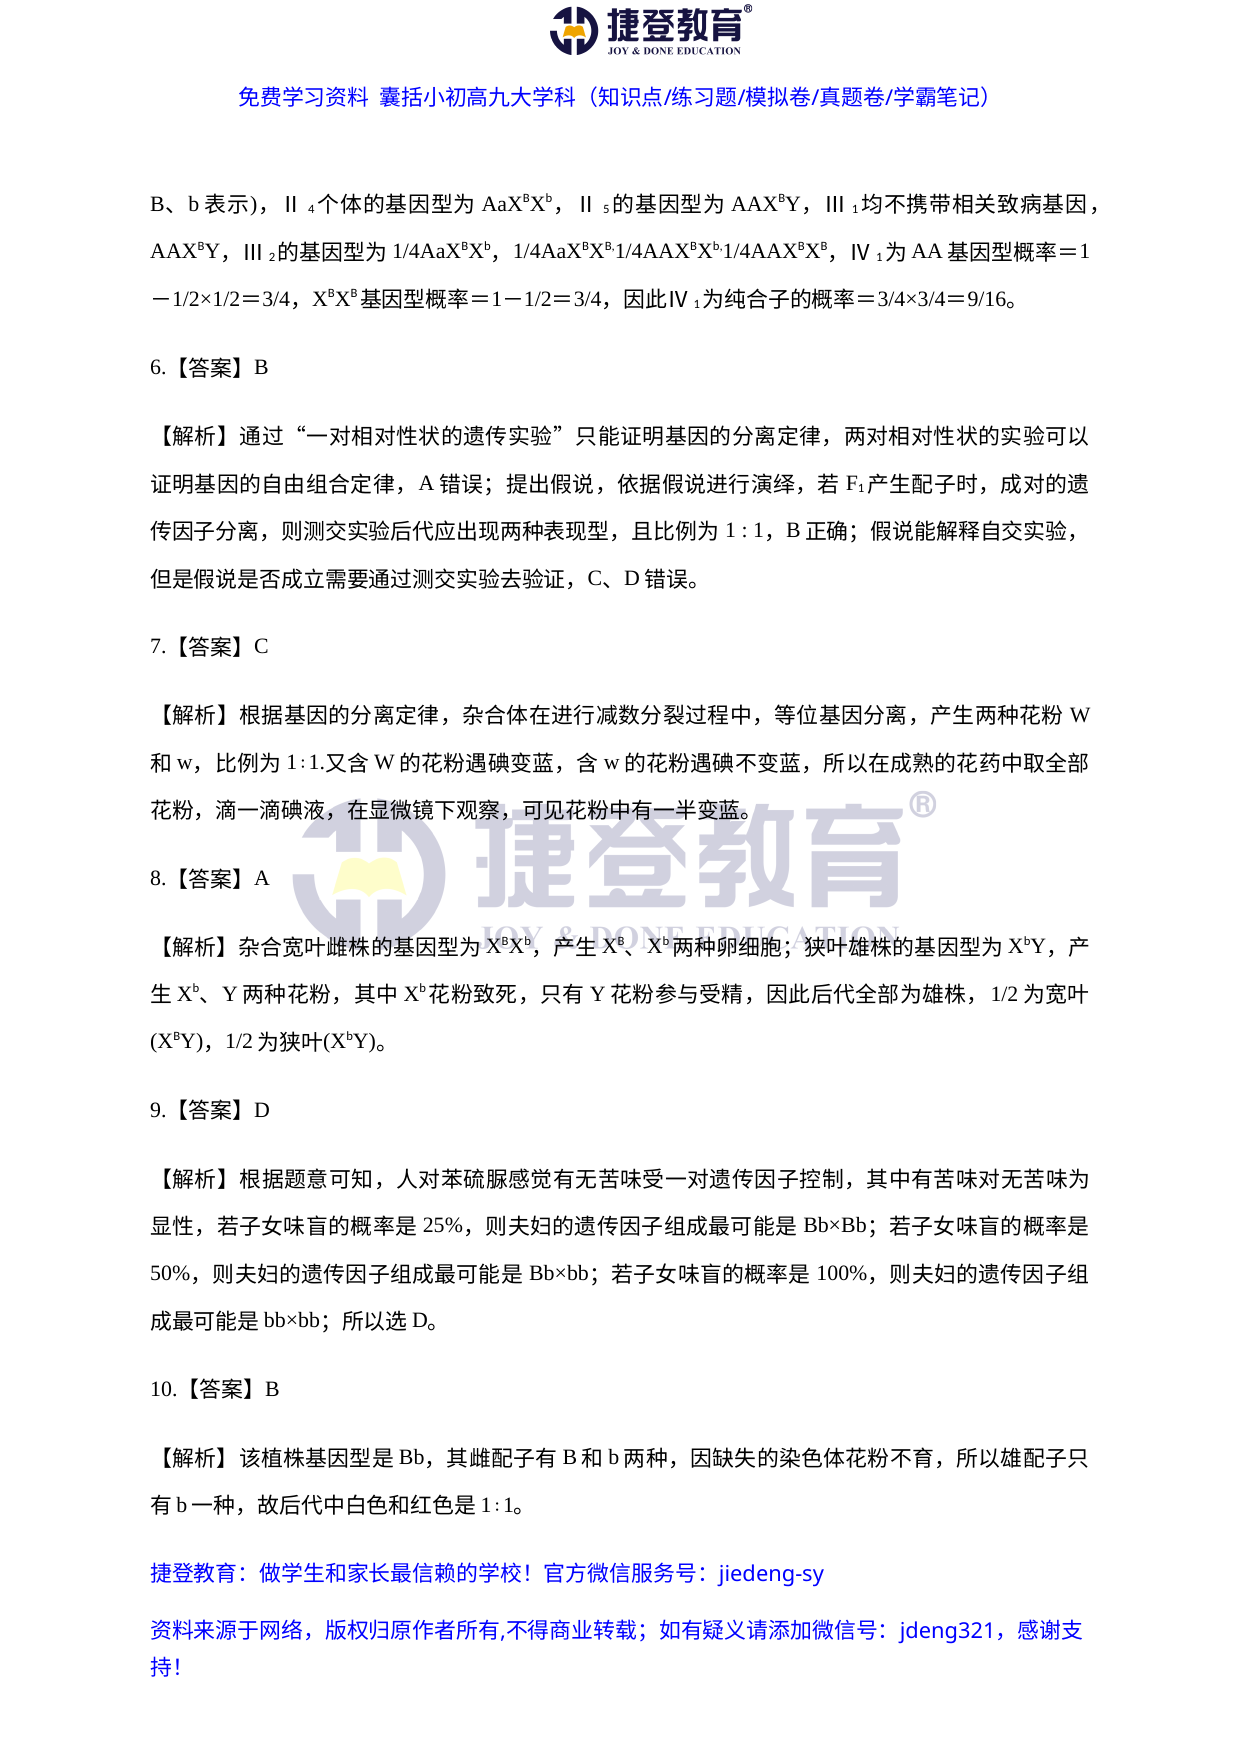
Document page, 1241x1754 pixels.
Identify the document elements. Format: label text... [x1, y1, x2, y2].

text 【解析】杂合宽叶雌株的基因型为XBXb，产生XB、Xb两种卵细胞；狭叶雄株的基因型为XbY，产生Xb、Y两种花粉，其中Xb花粉致死，只有Y花粉参与受精，因此后代全部为雄株，1/2为宽叶(XBY)，1/2为狭叶(XbY)。 [150, 930, 1090, 1057]
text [150, 187, 1090, 314]
text 【解析】该植株基因型是Bb，其雌配子有B和b两种，因缺失的染色体花粉不育，所以雄配子只有b一种，故后代中白色和红色是1∶1。 [150, 1441, 1090, 1520]
text 8.【答案】A [150, 862, 1090, 893]
text 6.【答案】B [150, 351, 1090, 382]
picture [517, 2, 789, 59]
text 9.【答案】D [150, 1093, 1090, 1125]
text 7.【答案】C [150, 630, 1090, 662]
text 【解析】通过“一对相对性状的遗传实验”只能证明基因的分离定律，两对相对性状的实验可以证明基因的自由组合定律，A错误；提出假说，依据假说进行演绎，若F1产生配子时，成对的遗传因子分离，则测交实验后代应出现两种表现型，且比例为1 : 1，B正确；假说能解释自交实验，但是假说是否成立需要通过测交实验去验证，C、D错误。 [150, 419, 1090, 593]
text 【解析】根据题意可知，人对苯硫脲感觉有无苦味受一对遗传因子控制，其中有苦味对无苦味为显性，若子女味盲的概率是25%，则夫妇的遗传因子组成最可能是Bb×Bb；若子女味盲的概率是50%，则夫妇的遗传因子组成最可能是Bb×bb；若子女味盲的概率是100%，则夫妇的遗传因子组成最可能是bb×bb；所以选D。 [150, 1162, 1090, 1336]
text 10.【答案】B [150, 1372, 1090, 1404]
text 【解析】根据基因的分离定律，杂合体在进行减数分裂过程中，等位基因分离，产生两种花粉W和w，比例为1∶1.又含W的花粉遇碘变蓝，含w的花粉遇碘不变蓝，所以在成熟的花药中取全部花粉，滴一滴碘液，在显微镜下观察，可见花粉中有一半变蓝。 [150, 698, 1090, 825]
